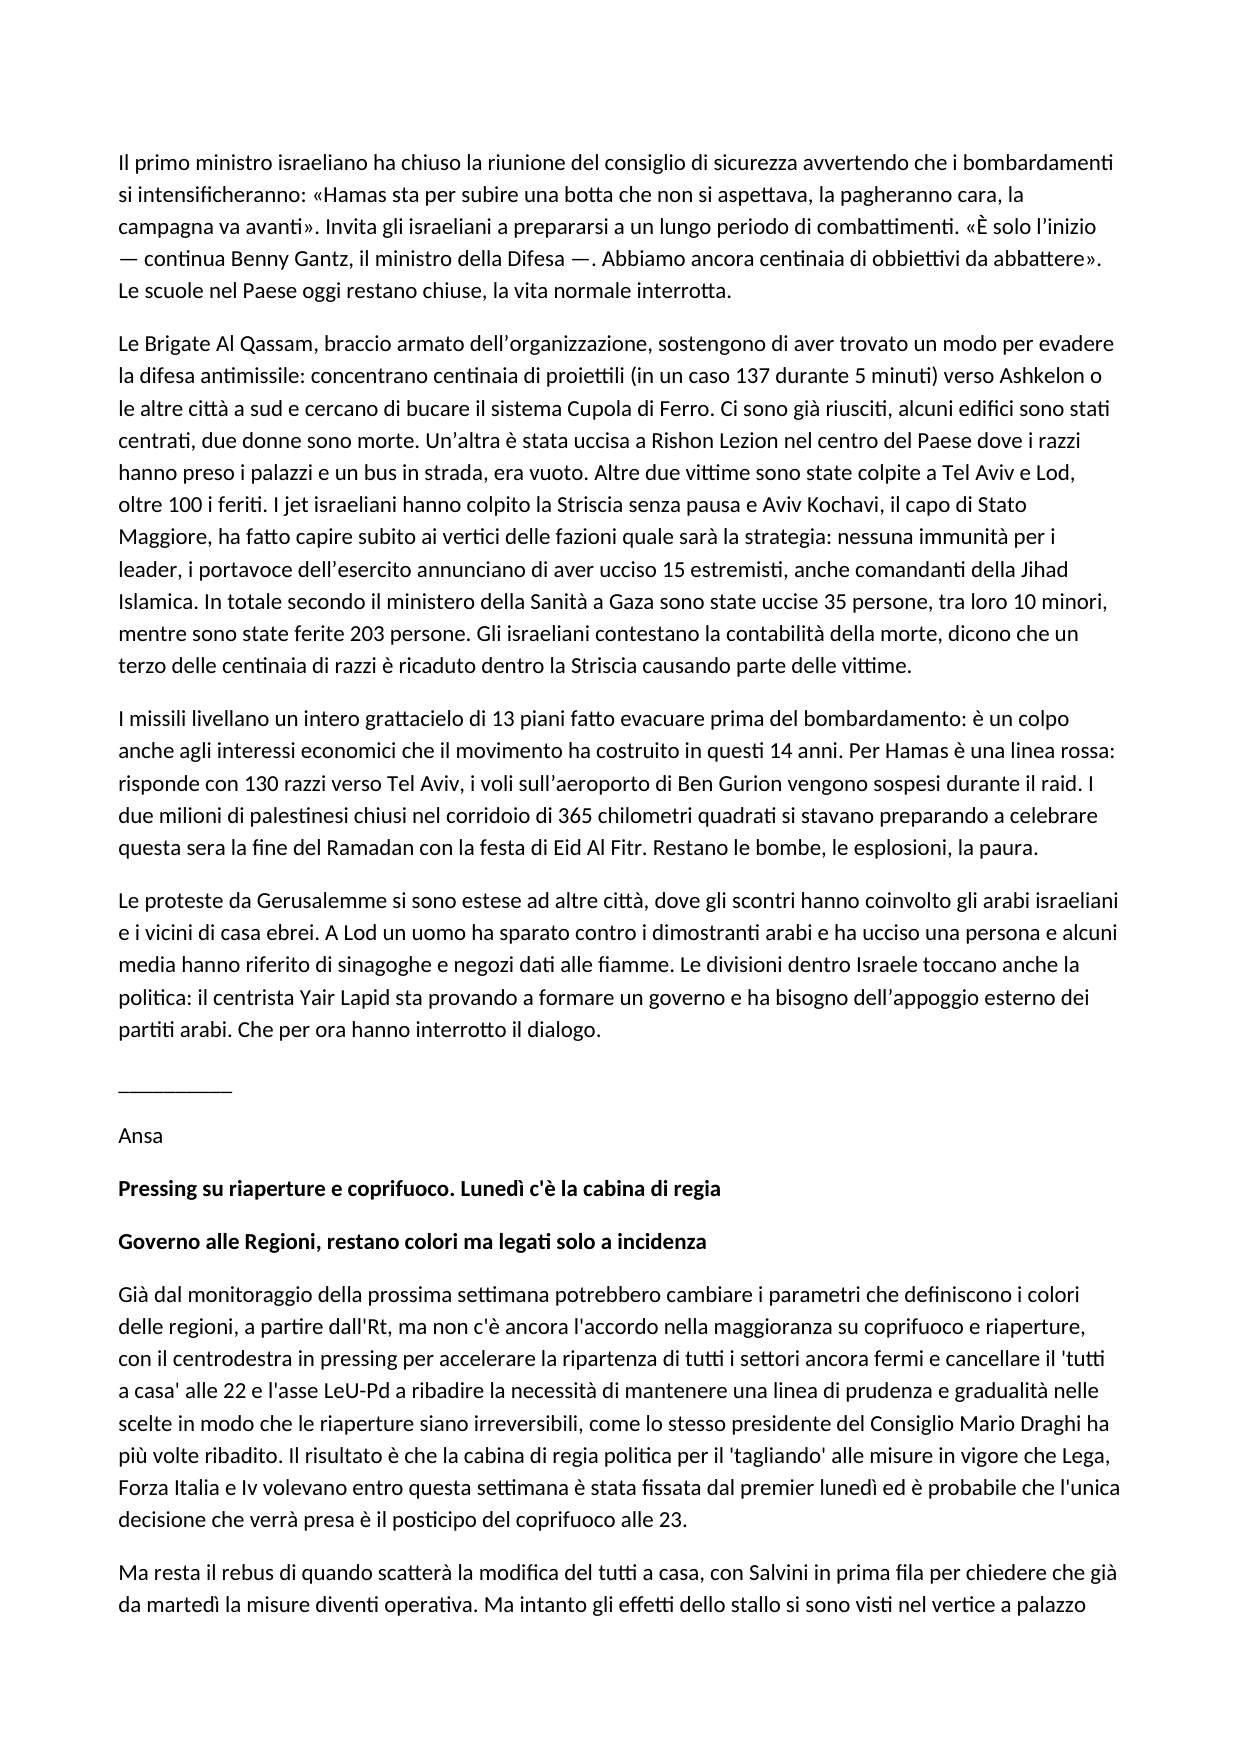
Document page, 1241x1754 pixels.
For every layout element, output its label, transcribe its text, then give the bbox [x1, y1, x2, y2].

text Il primo ministro israeliano ha chiuso la riunione del consiglio di sicurezza avvertendo che i bombardamenti si intensificheranno: «Hamas sta per subire una botta che non si aspettava, la pagheranno cara, la campagna va avanti». Invita gli israeliani a prepararsi a un lungo periodo di combattimenti. «È solo l’inizio — continua Benny Gantz, il ministro della Difesa —. Abbiamo ancora centinaia di obbiettivi da abbattere». Le scuole nel Paese oggi restano chiuse, la vita normale interrotta. [118, 148, 1122, 304]
text Pressing su riaperture e coprifuoco. Lunedì c'è la cabina di regia [118, 1174, 1122, 1202]
text I missili livellano un intero grattacielo di 13 piani fatto evacuare prima del bombardamento: è un colpo anche agli interessi economici che il movimento ha costruito in questi 14 anni. Per Hamas è una linea rossa: risponde con 130 razzi verso Tel Aviv, i voli sull’aeroporto di Ben Gurion vengono sospesi durante il raid. I due milioni di palestinesi chiusi nel corridoio di 365 chilometri quadrati si stavano preparando a celebrare questa sera la fine del Ramadan con la festa di Eid Al Fitr. Restano le bombe, le esplosioni, la paura. [118, 704, 1122, 861]
text Governo alle Regioni, restano colori ma legati solo a incidenza [118, 1227, 1122, 1255]
text Le Brigate Al Qassam, braccio armato dell’organizzazione, sostengono di aver trovato un modo per evadere la difesa antimissile: concentrano centinaia di proiettili (in un caso 137 durante 5 minuti) verso Ashkelon o le altre città a sud e cercano di bucare il sistema Cupola di Ferro. Ci sono già riusciti, alcuni edifici sono stati centrati, due donne sono morte. Un’altra è stata uccisa a Rishon Lezion nel centro del Paese dove i razzi hanno preso i palazzi e un bus in strada, era vuoto. Altre due vittime sono state colpite a Tel Aviv e Lod, oltre 100 i feriti. I jet israeliani hanno colpito la Striscia senza pausa e Aviv Kochavi, il capo di Stato Maggiore, ha fatto capire subito ai vertici delle fazioni quale sarà la strategia: nessuna immunità per i leader, i portavoce dell’esercito annunciano di aver ucciso 15 estremisti, anche comandanti della Jihad Islamica. In totale secondo il ministero della Sanità a Gaza sono state uccise 35 persone, tra loro 10 minori, mentre sono state ferite 203 persone. Gli israeliani contestano la contabilità della morte, dicono che un terzo delle centinaia di razzi è ricaduto dentro la Striscia causando parte delle vittime. [118, 329, 1122, 679]
text __________ [118, 1068, 1122, 1096]
text Le proteste da Gerusalemme si sono estese ad altre città, dove gli scontri hanno coinvolto gli arabi israeliani e i vicini di casa ebrei. A Lod un uomo ha sparato contro i dimostranti arabi e ha ucciso una persona e alcuni media hanno riferito di sinagoghe e negozi dati alle fiamme. Le divisioni dentro Israele toccano anche la politica: il centrista Yair Lapid sta provando a formare un governo e ha bisogno dell’appoggio esterno dei partiti arabi. Che per ora hanno interrotto il dialogo. [118, 886, 1122, 1043]
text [118, 1558, 1122, 1618]
text Ansa [118, 1121, 1122, 1149]
text Già dal monitoraggio della prossima settimana potrebbero cambiare i parametri che definiscono i colori delle regioni, a partire dall'Rt, ma non c'è ancora l'accordo nella maggioranza su coprifuoco e riaperture, con il centrodestra in pressing per accelerare la ripartenza di tutti i settori ancora fermi e cancellare il 'tutti a casa' alle 22 e l'asse LeU-Pd a ribadire la necessità di mantenere una linea di prudenza e gradualità nelle scelte in modo che le riaperture siano irreversibili, come lo stesso presidente del Consiglio Mario Draghi ha più volte ribadito. Il risultato è che la cabina di regia politica per il 'tagliando' alle misure in vigore che Lega, Forza Italia e Iv volevano entro questa settimana è stata fissata dal premier lunedì ed è probabile che l'unica decisione che verrà presa è il posticipo del coprifuoco alle 23. [118, 1280, 1122, 1533]
